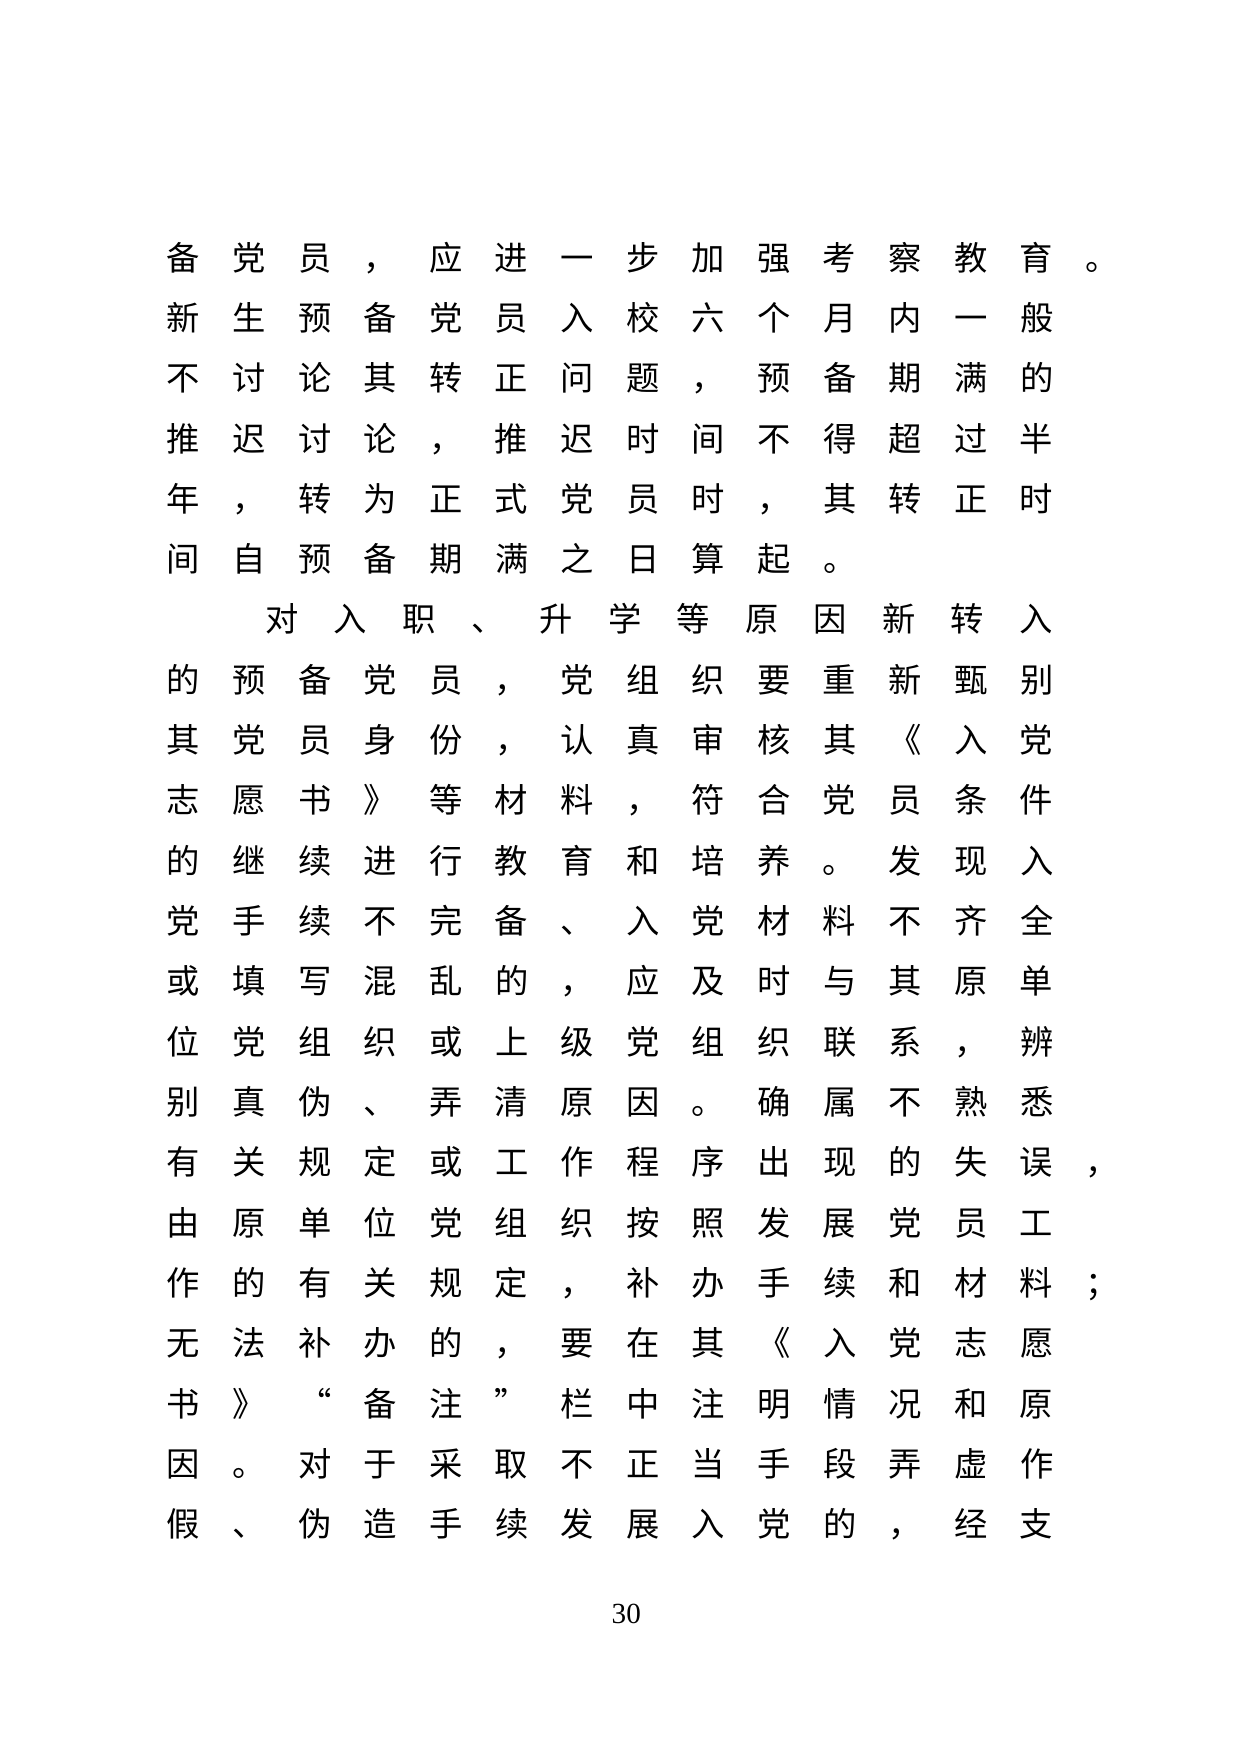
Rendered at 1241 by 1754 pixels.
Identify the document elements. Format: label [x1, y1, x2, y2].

text [167, 225, 1085, 587]
text [167, 587, 1085, 1552]
